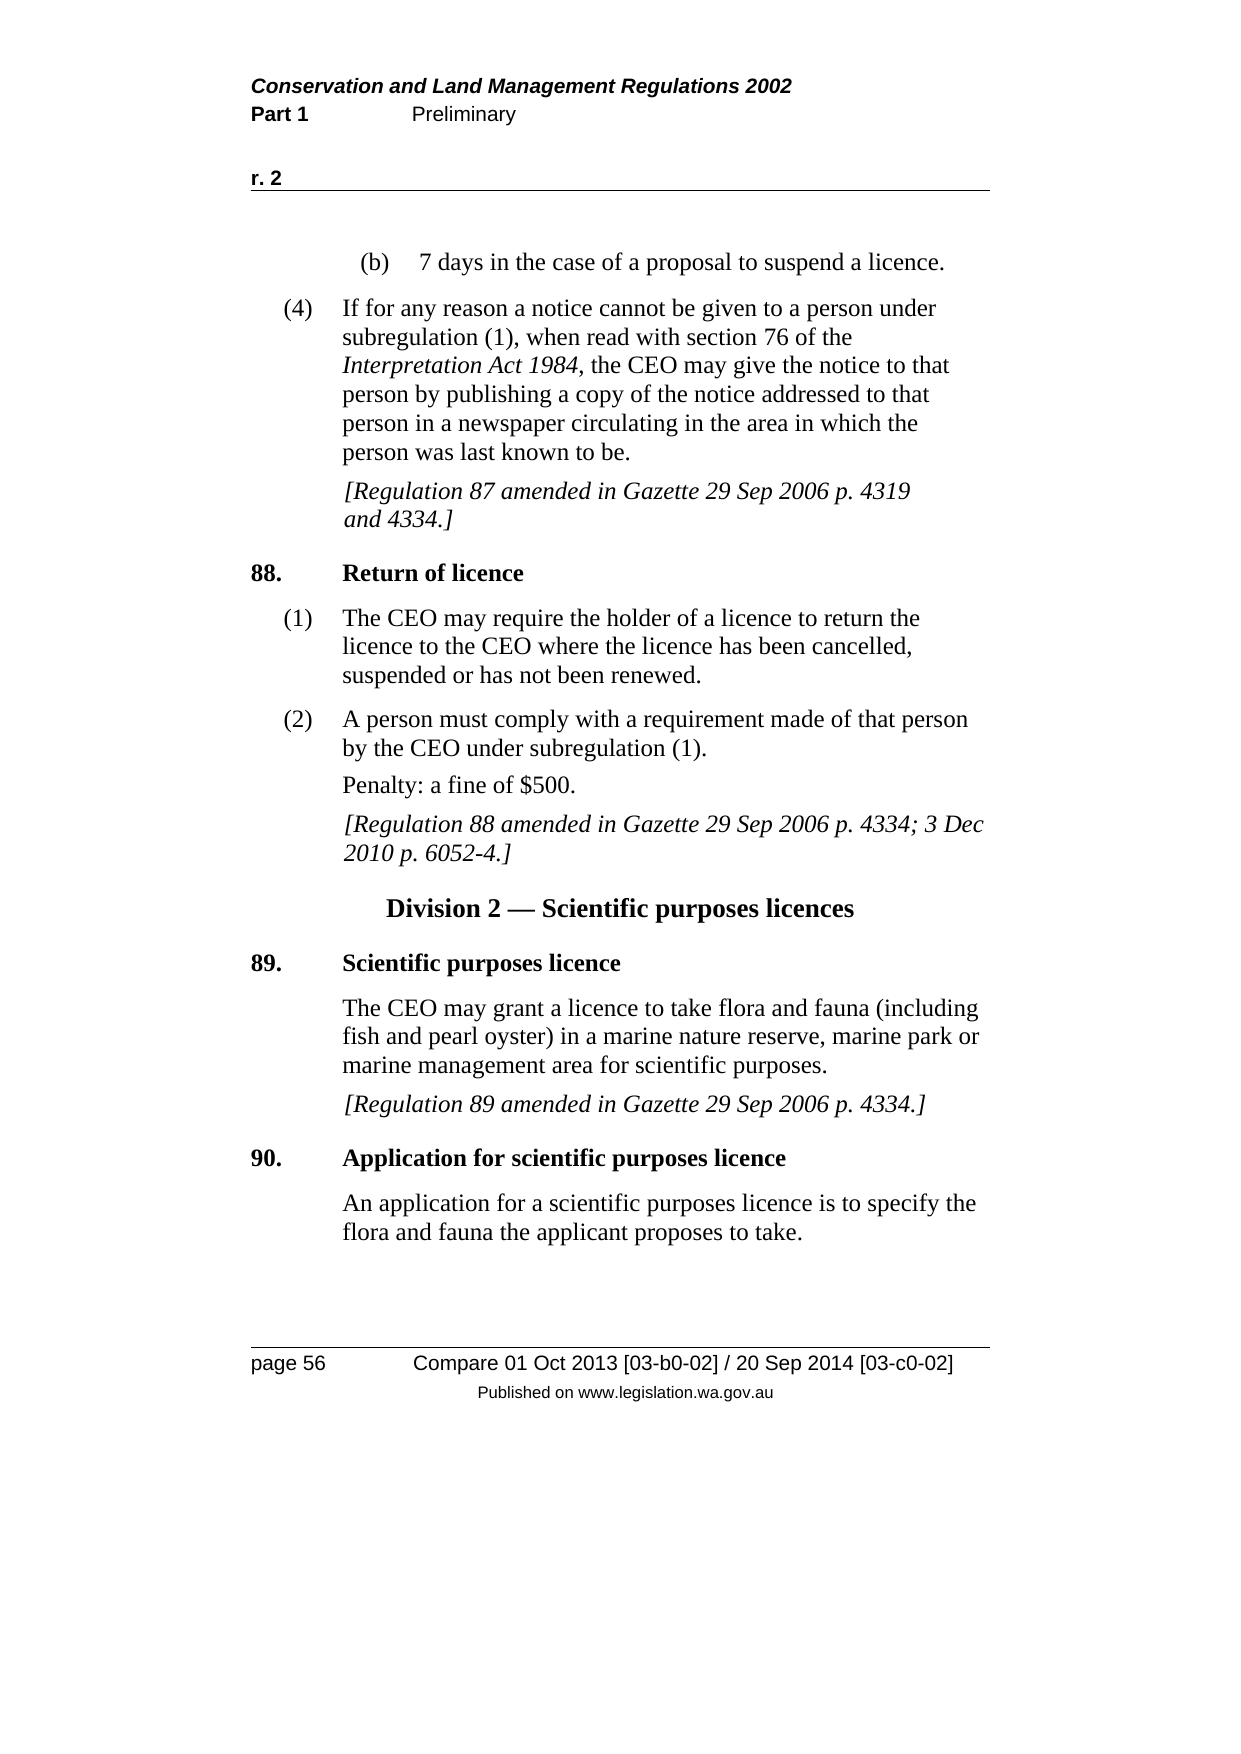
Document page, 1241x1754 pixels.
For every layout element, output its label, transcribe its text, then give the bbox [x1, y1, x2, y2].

subtitle Division 2 — Scientific purposes licences [251, 892, 990, 923]
text (2) A person must comply with a requirement made of that person by the CEO under subregulation (1). [251, 704, 990, 762]
text [Regulation 88 amended in Gazette 29 Sep 2006 p. 4334; 3 Dec 2010 p. 6052-4.] [251, 809, 990, 867]
text (4) If for any reason a notice cannot be given to a person under subregulation (1), when read with section 76 of the Interpretation Act 1984, the CEO may give the notice to that person by publishing a copy of the notice addressed to that person in a newspaper circulating in the area in which the person was last known to be. [251, 293, 990, 465]
text An application for a scientific purposes licence is to specify the flora and fauna the applicant proposes to take. [251, 1188, 990, 1246]
text (b) 7 days in the case of a proposal to suspend a licence. [251, 247, 990, 276]
text (1) The CEO may require the holder of a licence to return the licence to the CEO where the licence has been cancelled, suspended or has not been renewed. [251, 603, 990, 689]
subtitle 88. Return of licence [251, 558, 990, 587]
subtitle 90. Application for scientific purposes licence [251, 1143, 990, 1172]
text [Regulation 89 amended in Gazette 29 Sep 2006 p. 4334.] [251, 1089, 990, 1118]
text [Regulation 87 amended in Gazette 29 Sep 2006 p. 4319 and 4334.] [251, 476, 990, 533]
text Penalty: a fine of $500. [251, 770, 990, 799]
subtitle 89. Scientific purposes licence [251, 948, 990, 977]
text The CEO may grant a licence to take flora and fauna (including fish and pearl oyster) in a marine nature reserve, marine park or marine management area for scientific purposes. [251, 993, 990, 1079]
